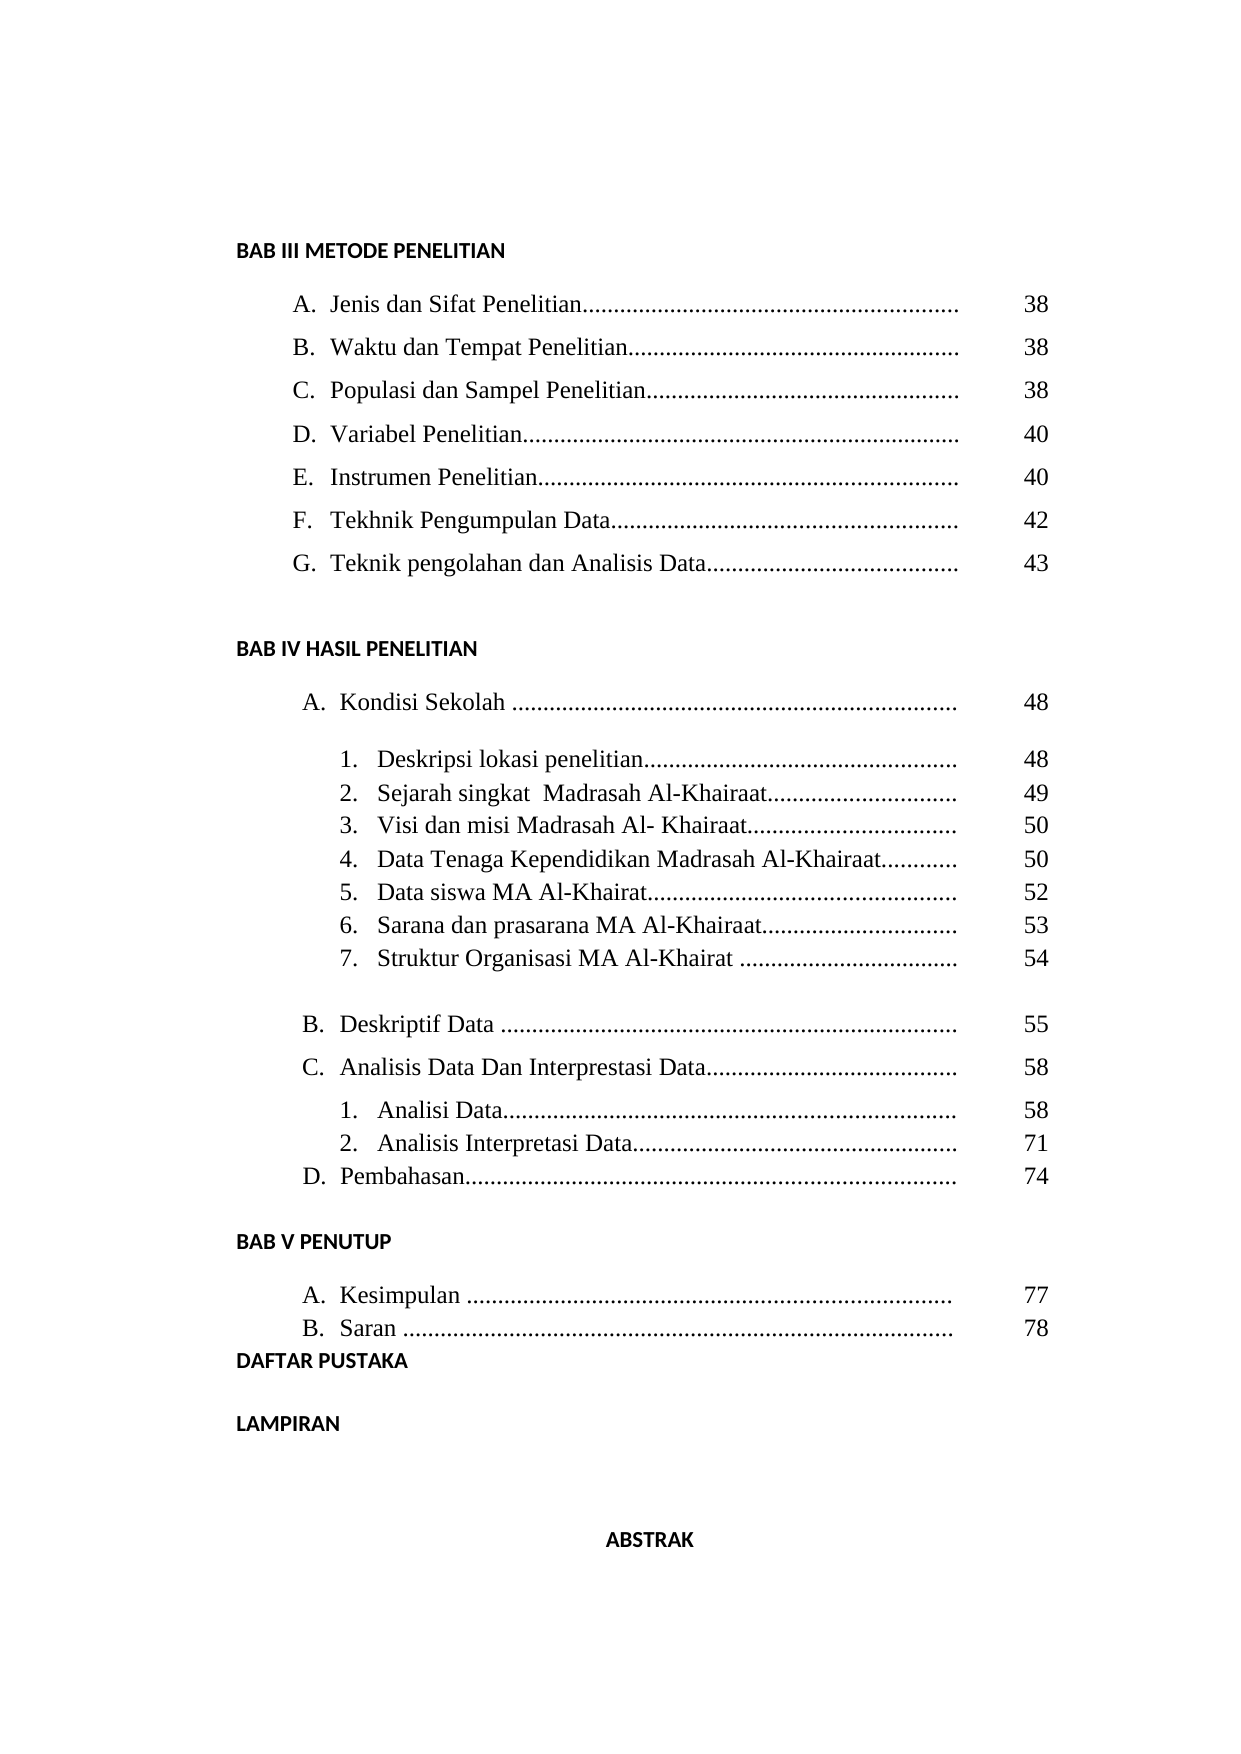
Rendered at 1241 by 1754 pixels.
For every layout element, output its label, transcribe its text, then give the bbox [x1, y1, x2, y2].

text Abstrak [236, 1525, 1063, 1553]
text LAMPIRAN [236, 1409, 1063, 1437]
list Struktur Organisasi MA Al-Khairat 54 [339, 943, 1074, 971]
text DAFTAR PUSTAKA [236, 1346, 1063, 1374]
text BAB V PENUTUP [236, 1227, 1074, 1255]
list Saran 78 [302, 1313, 1074, 1342]
list Waktu dan Tempat Penelitian 38 [292, 332, 1063, 361]
list Instrumen Penelitian 40 [292, 462, 1063, 491]
list Pembahasan 74 [302, 1161, 1063, 1190]
list Jenis dan Sifat Penelitian 38 [292, 289, 1063, 318]
list Visi dan misi Madrasah Al- Khairaat 50 [339, 811, 1074, 839]
list Tekhnik Pengumpulan Data 42 [292, 505, 1063, 534]
list Teknik pengolahan dan Analisis Data 43 [292, 548, 1063, 577]
list Populasi dan Sampel Penelitian 38 [292, 376, 1063, 404]
list Sarana dan prasarana MA Al-Khairaat 53 [339, 910, 1074, 938]
list Variabel Penelitian 40 [292, 419, 1078, 447]
list Data Tenaga Kependidikan Madrasah Al-Khairaat 50 [339, 844, 1074, 872]
text BAB IV HASIL PENELITIAN [236, 634, 1074, 662]
list Analisis Data Dan Interprestasi Data 58 [302, 1052, 1063, 1081]
list Analisis Interpretasi Data 71 [339, 1128, 1063, 1157]
list Kesimpulan 77 [302, 1280, 1074, 1309]
list Deskriptif Data 55 [302, 1009, 1063, 1037]
list Data siswa MA Al-Khairat 52 [339, 877, 1074, 905]
list Sejarah singkat Madrasah Al-Khairaat 49 [339, 778, 1074, 806]
list Kondisi Sekolah 48 [302, 687, 1074, 716]
list Deskripsi lokasi penelitian 48 [339, 744, 1074, 773]
list Analisi Data 58 [339, 1095, 1063, 1124]
text BAB III METODE PENELITIAN [236, 236, 1063, 264]
